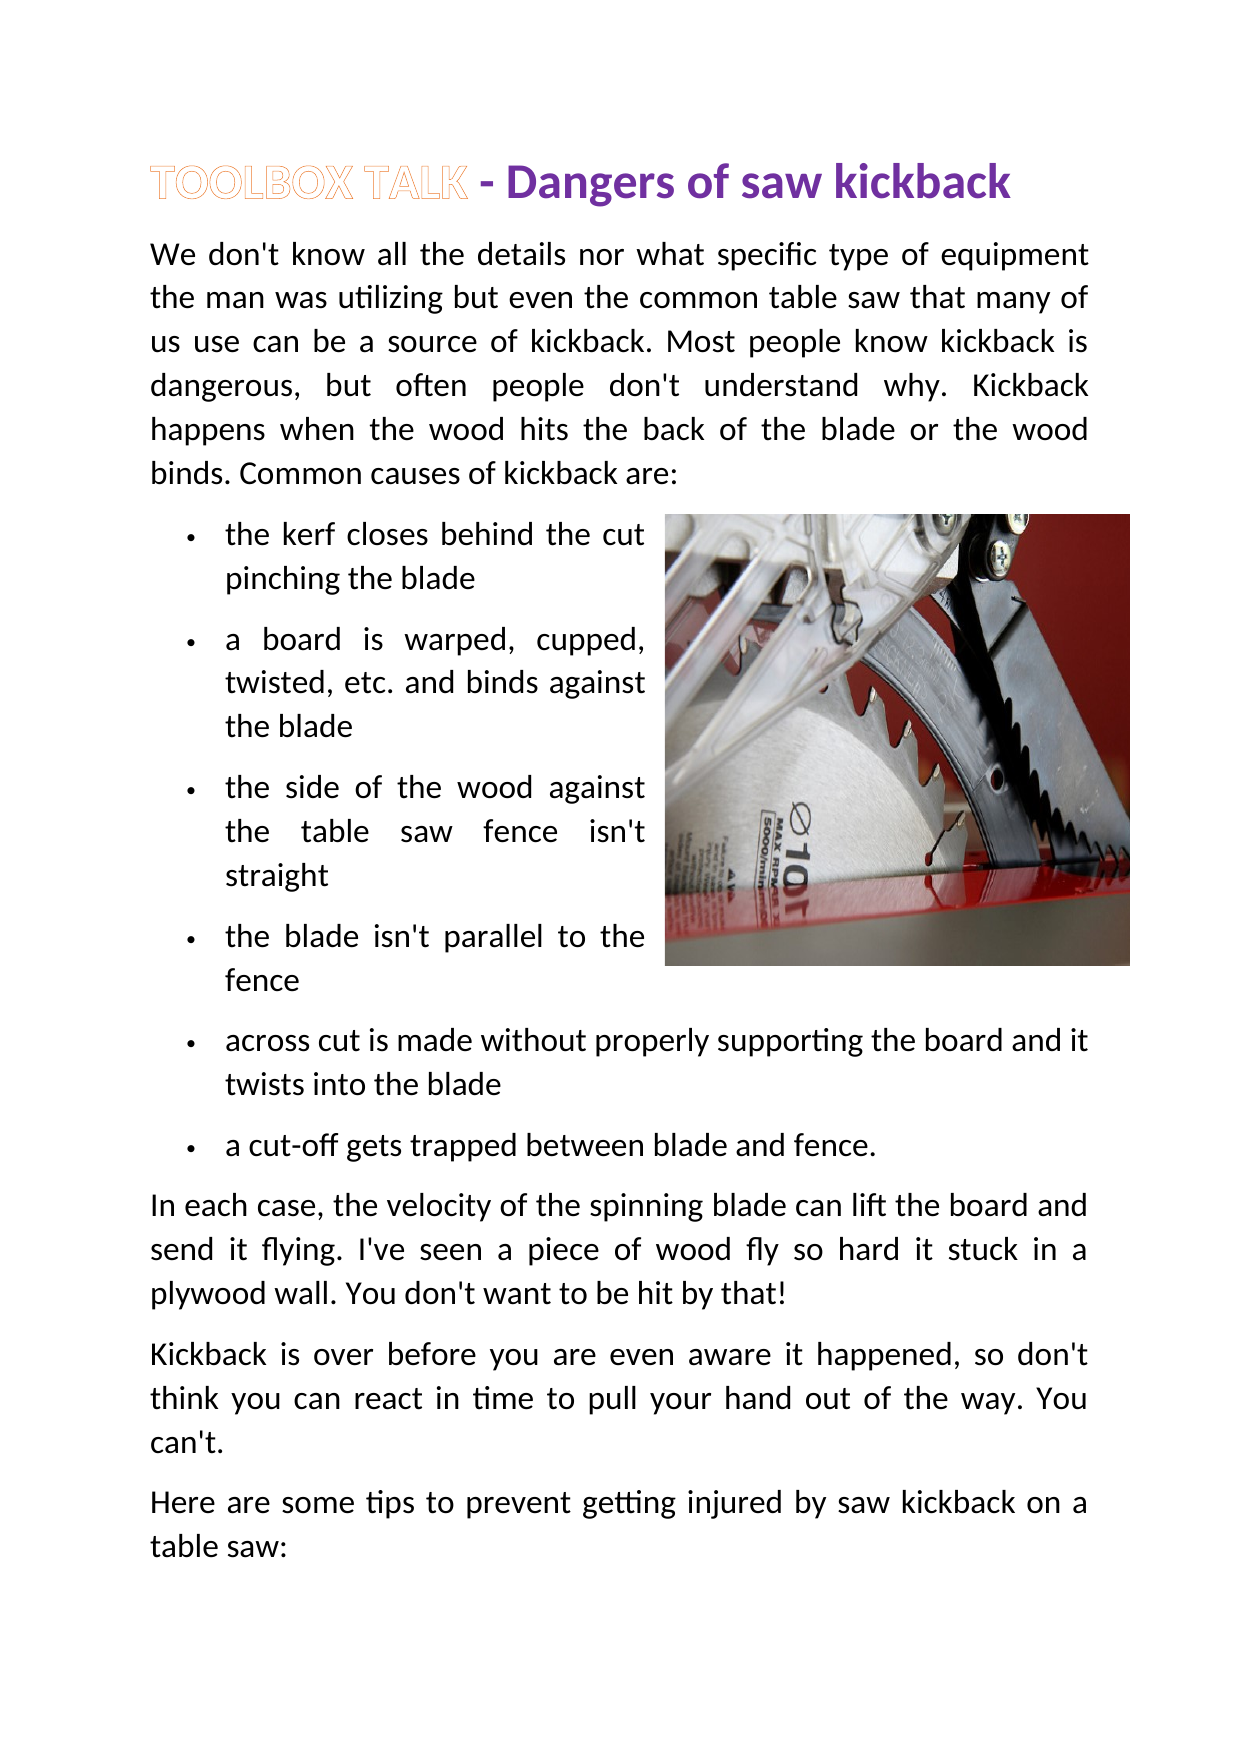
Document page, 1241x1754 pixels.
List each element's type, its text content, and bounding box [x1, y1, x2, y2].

list the kerf closes behind the cut pinching the blade [187, 513, 1090, 598]
list a board is warped, cupped, twisted, etc. and binds against the blade [187, 617, 664, 746]
text In each case, the velocity of the spinning blade can lift the board and send it flying. I've seen a piece of wood fly so hard it stuck in a plywood wall. You don't want to be hit by that! [150, 1184, 1090, 1313]
list across cut is made without properly supporting the board and it twists into the blade [187, 1019, 1090, 1104]
text We don't know all the details nor what specific type of equipment the man was utilizing but even the common table saw that many of us use can be a source of kickback. Most people know kickback is dangerous, but often people don't understand why. Kickback happens when the wood hits the back of the blade or the wood binds. Common causes of kickback are: [150, 232, 1090, 493]
list the blade isn't parallel to the fence [187, 914, 1090, 999]
text Here are some tips to prevent getting injured by saw kickback on a table saw: [150, 1481, 1090, 1566]
text TOOLBOX TALK - Dangers of saw kickback [150, 150, 1090, 211]
picture [664, 514, 1130, 964]
list a cut-off gets trapped between blade and fence. [187, 1124, 1090, 1164]
list the side of the wood against the table saw fence isn't straight [187, 766, 664, 895]
text Kickback is over before you are even aware it happened, so don't think you can react in time to pull your hand out of the way. You can't. [150, 1333, 1090, 1462]
